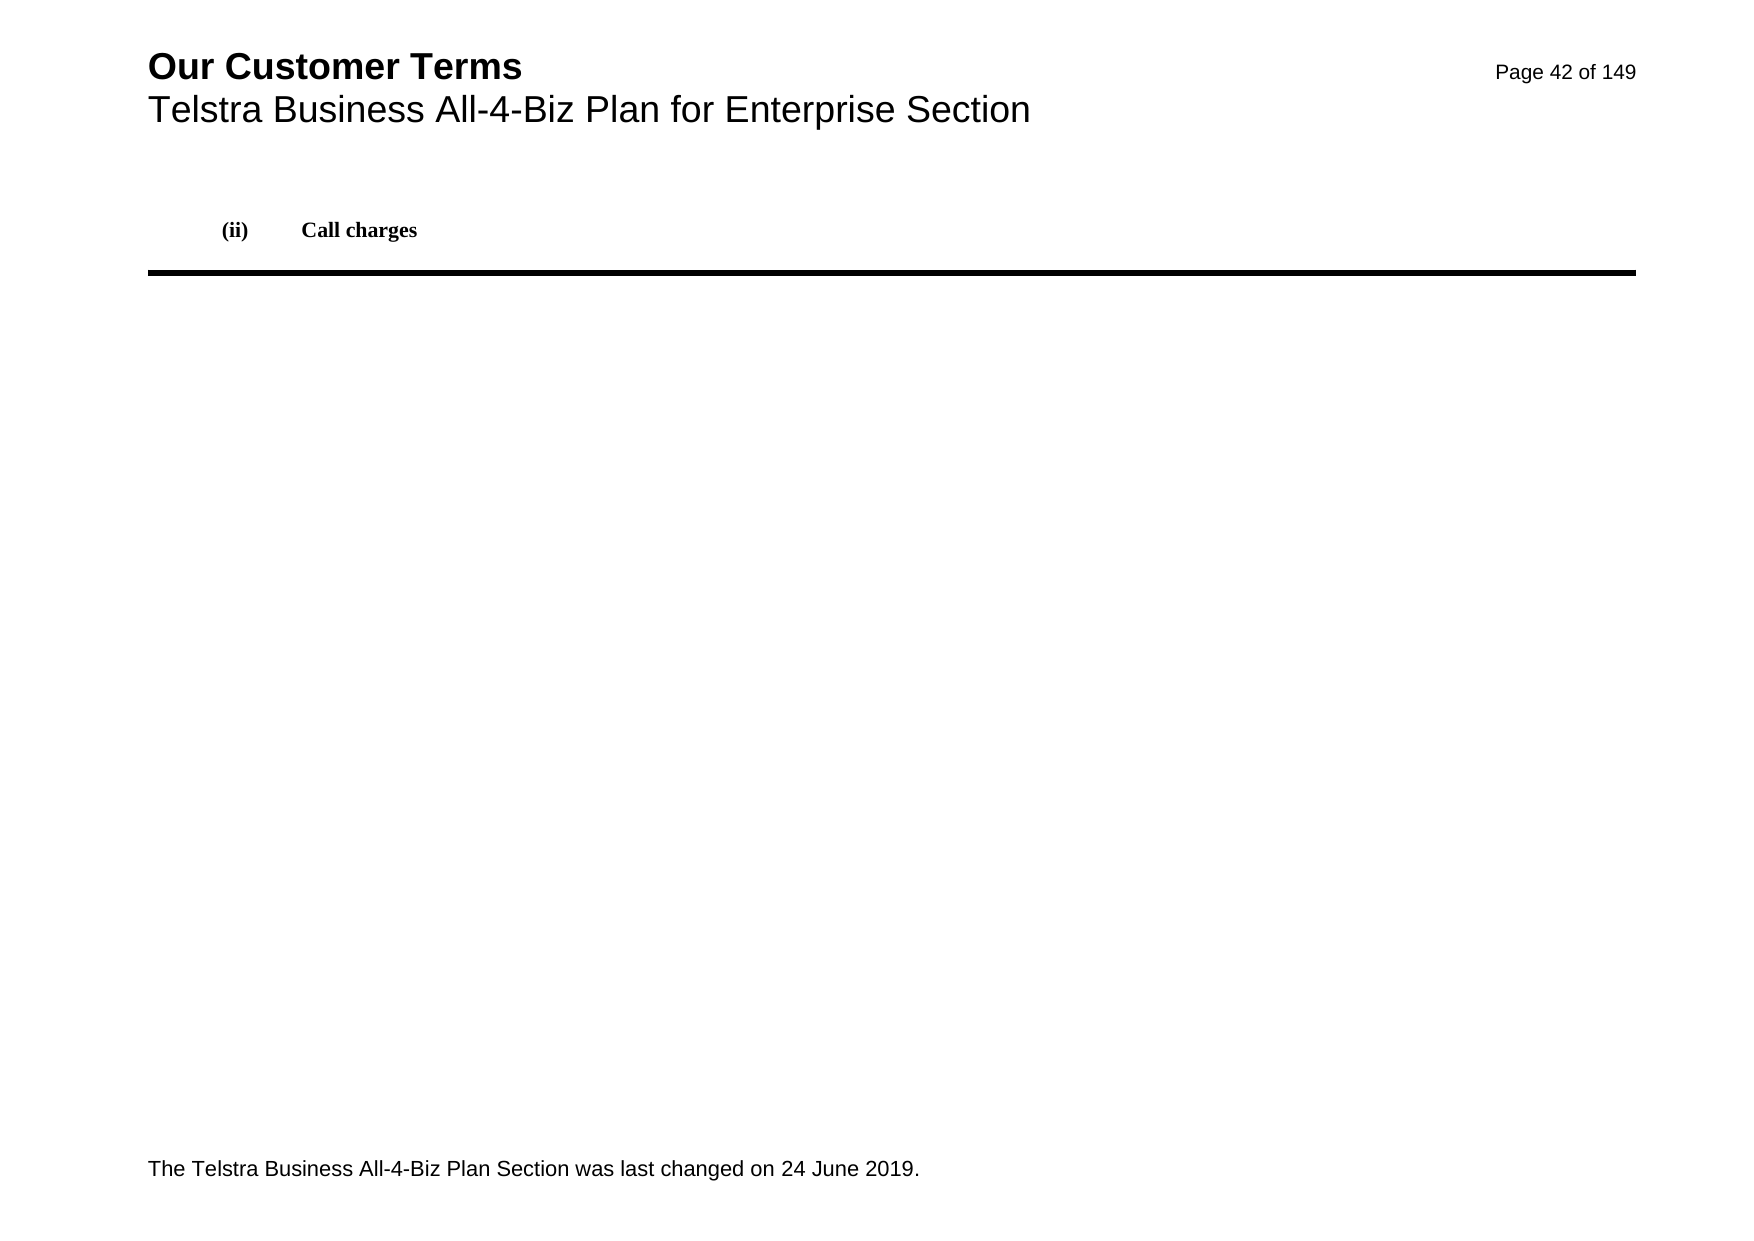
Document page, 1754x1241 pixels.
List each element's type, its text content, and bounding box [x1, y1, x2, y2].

text (ii) Call charges [222, 217, 1636, 242]
